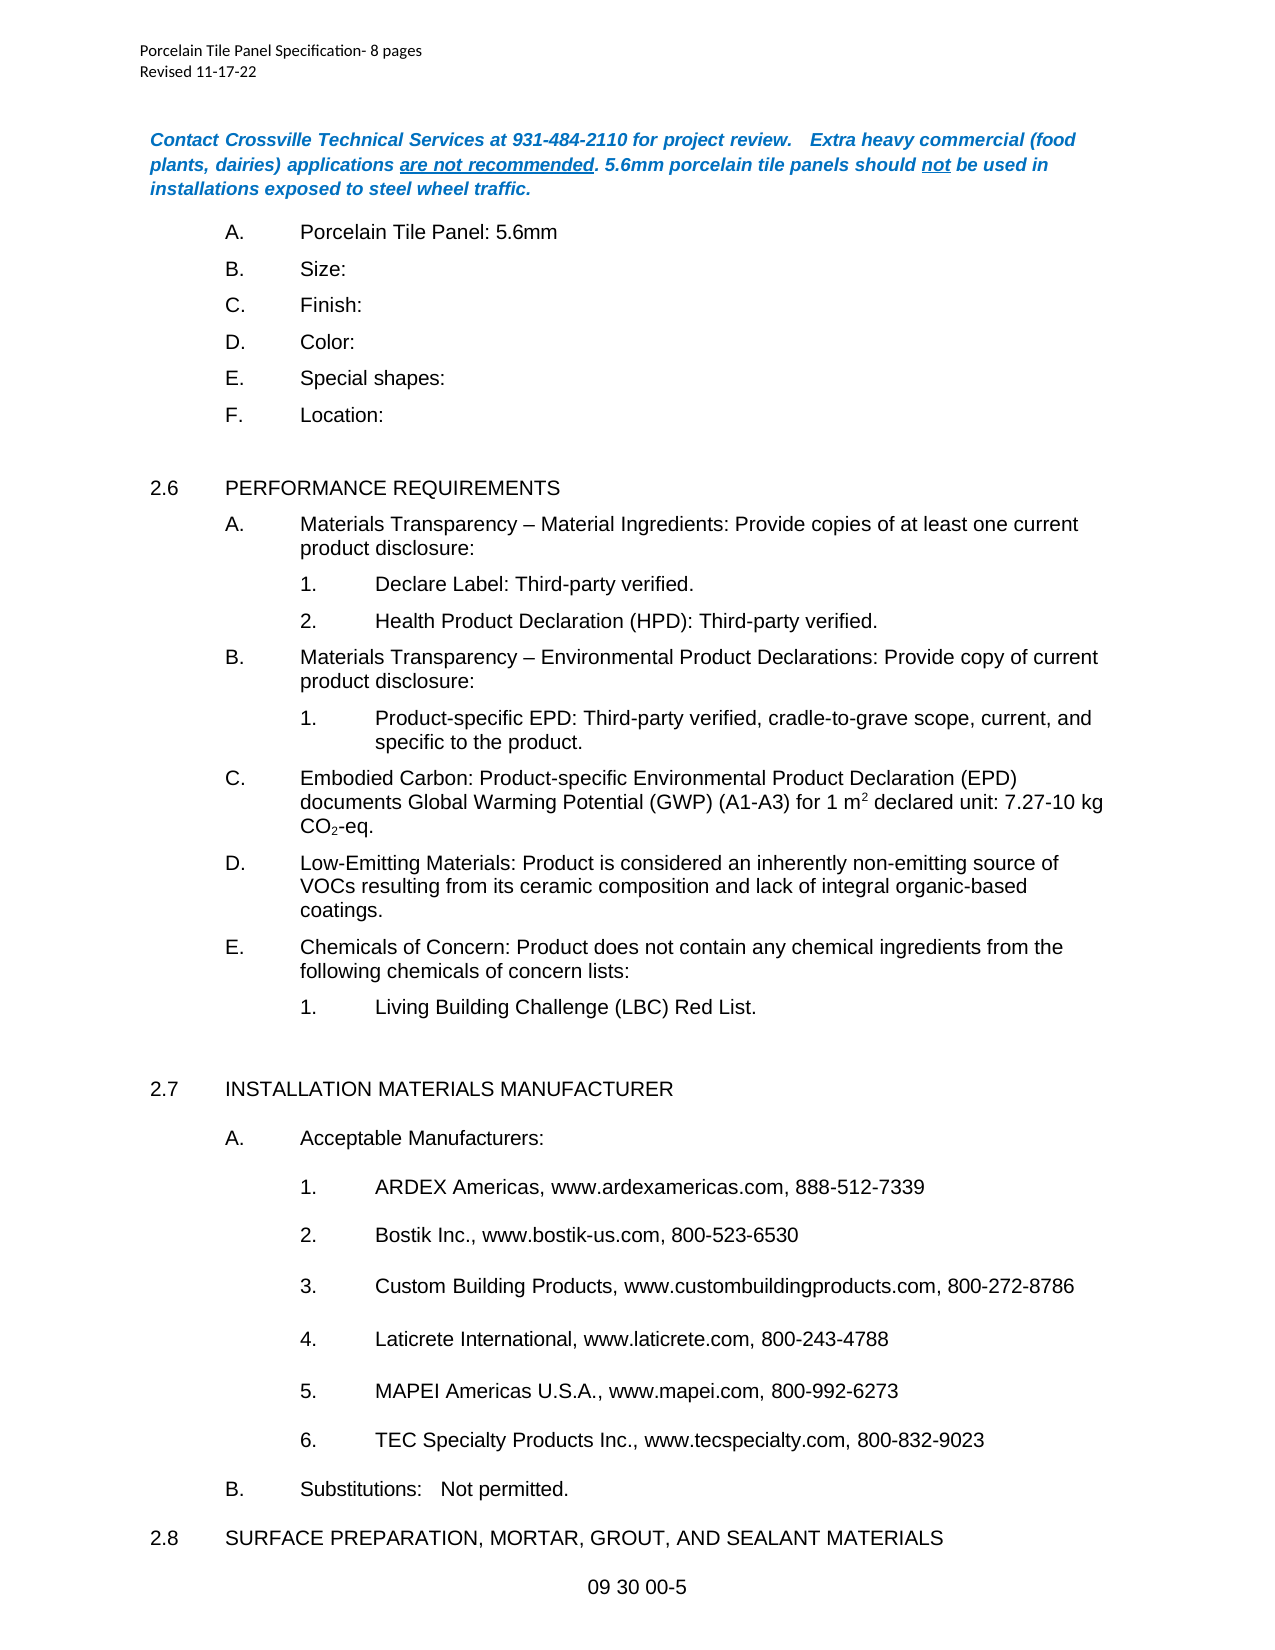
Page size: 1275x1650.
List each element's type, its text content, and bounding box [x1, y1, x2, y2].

list Location: [225, 402, 1106, 426]
list Low-Emitting Materials: Product is considered an inherently non-emitting source of VOCs resulting from its ceramic composition and lack of integral organic-based coatings. [225, 850, 1106, 922]
text Contact Crossville Technical Services at 931-484-2110 for project review. Extra heavy commercial (food plants, dairies) applications are not recommended. 5.6mm porcelain tile panels should not be used in installations exposed to steel wheel traffic. [150, 129, 1081, 200]
list Health Product Declaration (HPD): Third-party verified. [300, 609, 1106, 633]
list Chemicals of Concern: Product does not contain any chemical ingredients from the following chemicals of concern lists: [225, 935, 1106, 983]
list Finish: [225, 293, 1106, 317]
list Substitutions: Not permitted. [225, 1477, 1106, 1501]
list Declare Label: Third-party verified. [300, 572, 1106, 596]
list Living Building Challenge (LBC) Red List. [300, 995, 1106, 1019]
list Embodied Carbon: Product-specific Environmental Product Declaration (EPD) documents Global Warming Potential (GWP) (A1-A3) for 1 m2 declared unit: 7.27-10 kg CO2-eq. [225, 766, 1106, 838]
list Porcelain Tile Panel: 5.6mm [225, 220, 1106, 244]
list Materials Transparency – Environmental Product Declarations: Provide copy of current product disclosure: [225, 645, 1106, 693]
list Product-specific EPD: Third-party verified, cradle-to-grave scope, current, and specific to the product. [300, 706, 1106, 753]
list ARDEX Americas, www.ardexamericas.com, 888-512-7339 [300, 1174, 1106, 1198]
list SURFACE PREPARATION, MORTAR, GROUT, AND SEALANT MATERIALS [150, 1526, 1106, 1550]
list PERFORMANCE REQUIREMENTS [150, 475, 1106, 499]
list Laticrete International, www.laticrete.com, 800-243-4788 [300, 1326, 1106, 1350]
list Acceptable Manufacturers: [225, 1126, 1106, 1149]
list INSTALLATION MATERIALS MANUFACTURER [150, 1077, 1106, 1101]
list Materials Transparency – Material Ingredients: Provide copies of at least one current product disclosure: [225, 512, 1106, 560]
list Custom Building Products, www.custombuildingproducts.com, 800-272-8786 [300, 1274, 1106, 1298]
list TEC Specialty Products Inc., www.tecspecialty.com, 800-832-9023 [300, 1428, 1106, 1452]
list Special shapes: [225, 366, 1106, 390]
list Size: [225, 257, 1106, 281]
list Color: [225, 329, 1106, 353]
list Bostik Inc., www.bostik-us.com, 800-523-6530 [300, 1222, 1106, 1246]
list MAPEI Americas U.S.A., www.mapei.com, 800-992-6273 [300, 1379, 1106, 1403]
